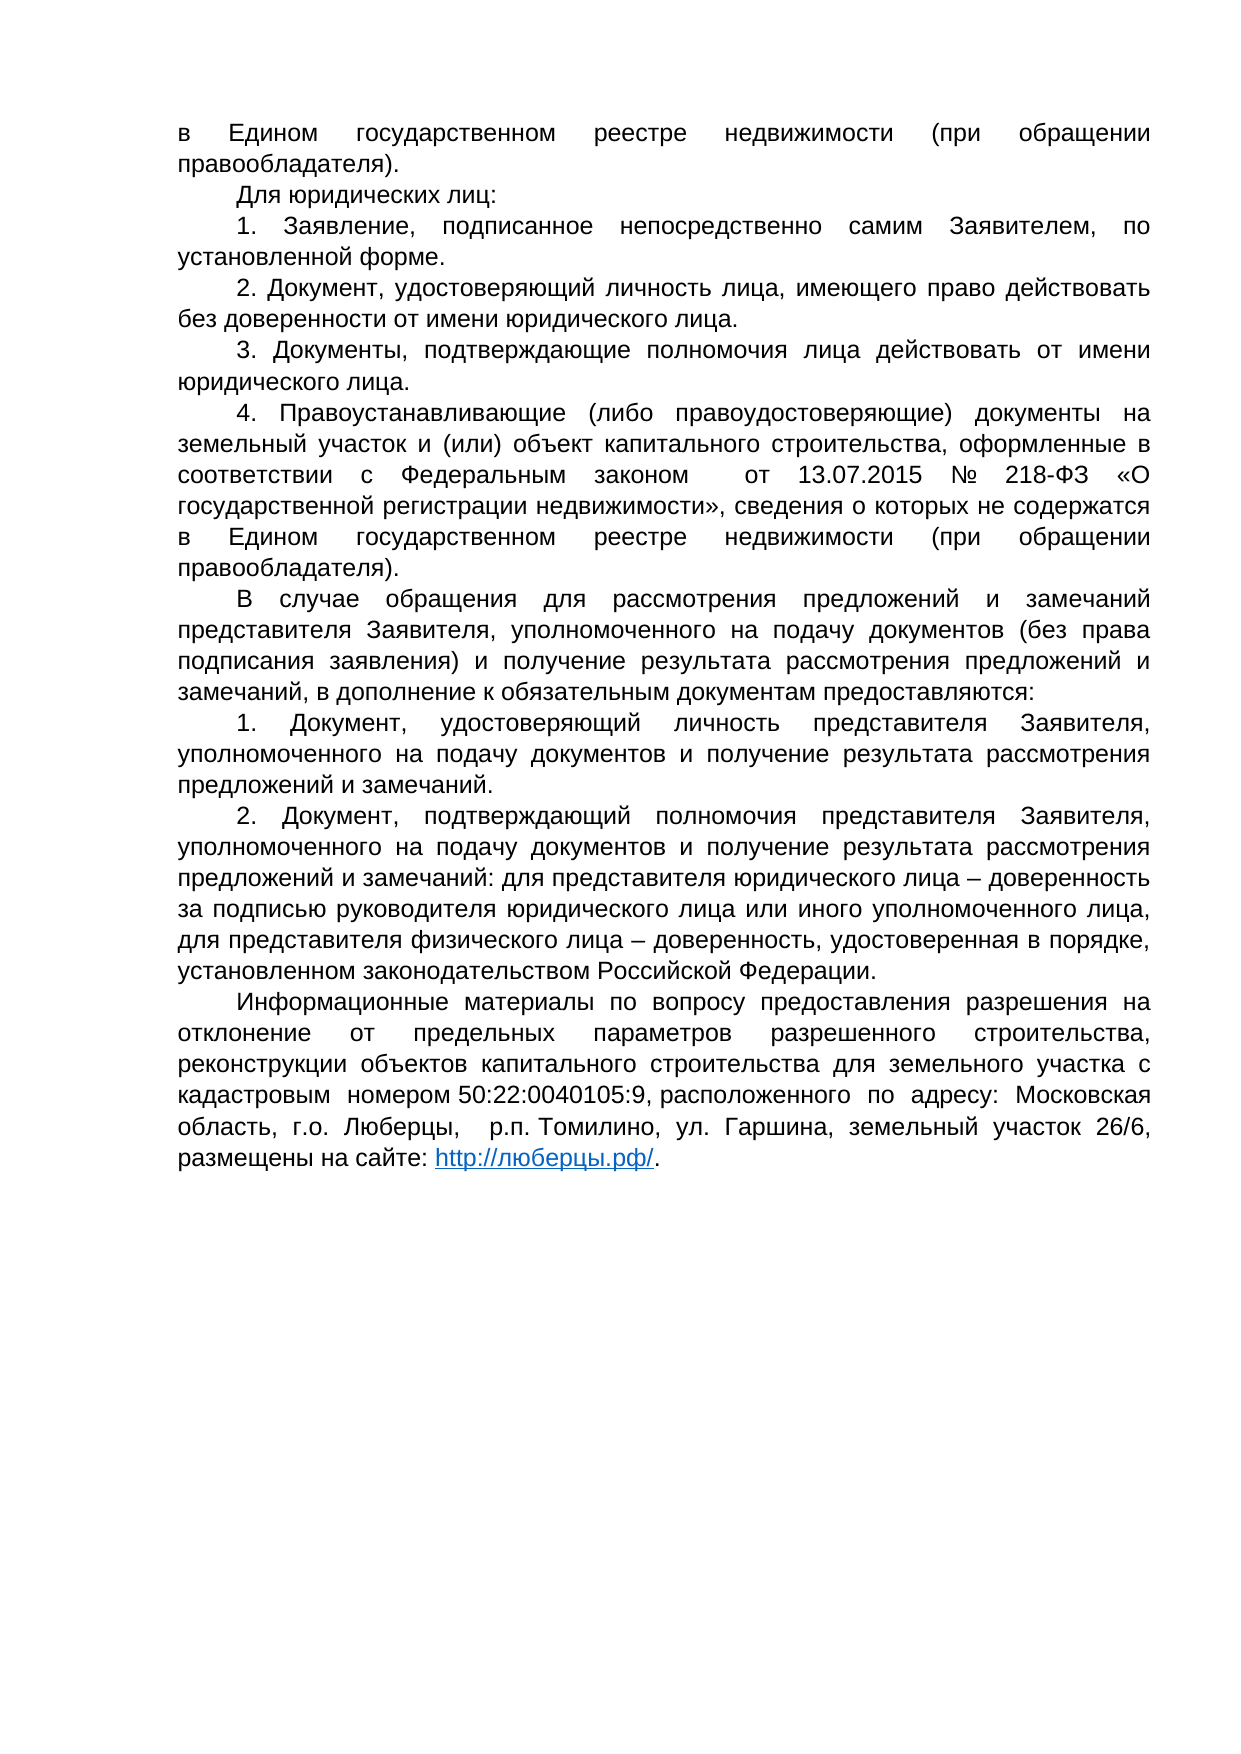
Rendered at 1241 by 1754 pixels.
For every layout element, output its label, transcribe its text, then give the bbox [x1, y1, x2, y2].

text 4. Правоустанавливающие (либо правоудостоверяющие) документы на земельный участок и (или) объект капитального строительства, оформленные в соответствии с Федеральным законом от 13.07.2015 № 218-ФЗ «О государственной регистрации недвижимости», сведения о которых не содержатся в Едином государственном реестре недвижимости (при обращении правообладателя). [177, 397, 1152, 581]
text 1. Документ, удостоверяющий личность представителя Заявителя, уполномоченного на подачу документов и получение результата рассмотрения предложений и замечаний. [177, 708, 1152, 799]
text 2. Документ, подтверждающий полномочия представителя Заявителя, уполномоченного на подачу документов и получение результата рассмотрения предложений и замечаний: для представителя юридического лица – доверенность за подписью руководителя юридического лица или иного уполномоченного лица, для представителя физического лица – доверенность, удостоверенная в порядке, установленном законодательством Российской Федерации. [177, 801, 1152, 985]
text Информационные материалы по вопросу предоставления разрешения на отклонение от предельных параметров разрешенного строительства, реконструкции объектов капитального строительства для земельного участка с кадастровым номером 50:22:0040105:9, расположенного по адресу: Московская область, г.о. Люберцы, р.п. Томилино, ул. Гаршина, земельный участок 26/6, размещены на сайте: http://люберцы.рф/. [177, 987, 1152, 1171]
text 2. Документ, удостоверяющий личность лица, имеющего право действовать без доверенности от имени юридического лица. [177, 273, 1152, 333]
text 3. Документы, подтверждающие полномочия лица действовать от имени юридического лица. [177, 335, 1152, 395]
text В случае обращения для рассмотрения предложений и замечаний представителя Заявителя, уполномоченного на подачу документов (без права подписания заявления) и получение результата рассмотрения предложений и замечаний, в дополнение к обязательным документам предоставляются: [177, 584, 1152, 706]
text Для юридических лиц: [177, 180, 1152, 209]
text 1. Заявление, подписанное непосредственно самим Заявителем, по установленной форме. [177, 211, 1152, 271]
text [177, 118, 1152, 178]
